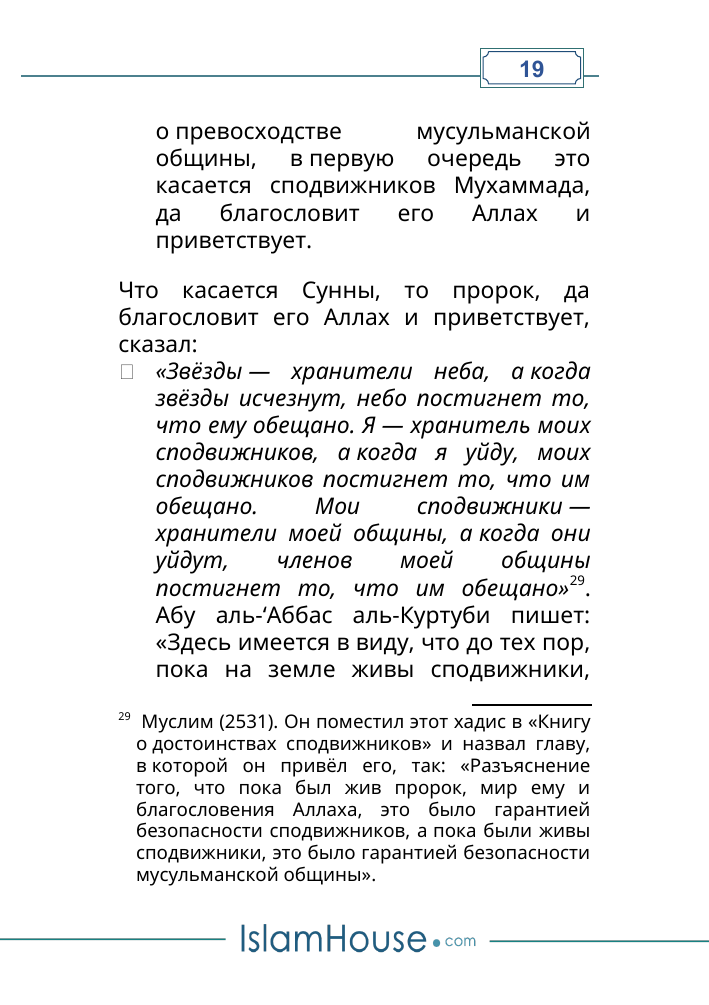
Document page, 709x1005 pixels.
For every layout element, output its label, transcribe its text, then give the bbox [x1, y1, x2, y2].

picture [0, 918, 226, 956]
picture [233, 919, 709, 959]
list «Звёзды — хранители неба, а когда звёзды исчезнут, небо постигнет то, что ему обещано. Я — хранитель моих сподвижников, а когда я уйду, моих сподвижников постигнет то, что им обещано. Мои сподвижники — хранители моей общины, а когда они уйдут, членов моей общины постигнет то, что им обещано». Абу аль-‘Аббас аль-Куртуби пишет: «Здесь имеется в виду, что до тех пор, пока на земле живы сподвижники, религия останется прямой, истина — явной, а враг — побеждённым. Когда же сподвижники уйдут, распространятся религиозные нововведения, а враг станет побеждать. И приверженность религии не перестанет ослабевать, а её величие — угасать, пока не останется на земле ни одного человека, который говорил бы: «Аллах, Аллах». Именно это было обещано нашей общине, а Всевышнему Аллаху обо всём ведомо лучше». [118, 358, 591, 683]
text Что касается Сунны, то пророк, да благословит его Аллах и приветствует, сказал: [118, 276, 591, 358]
